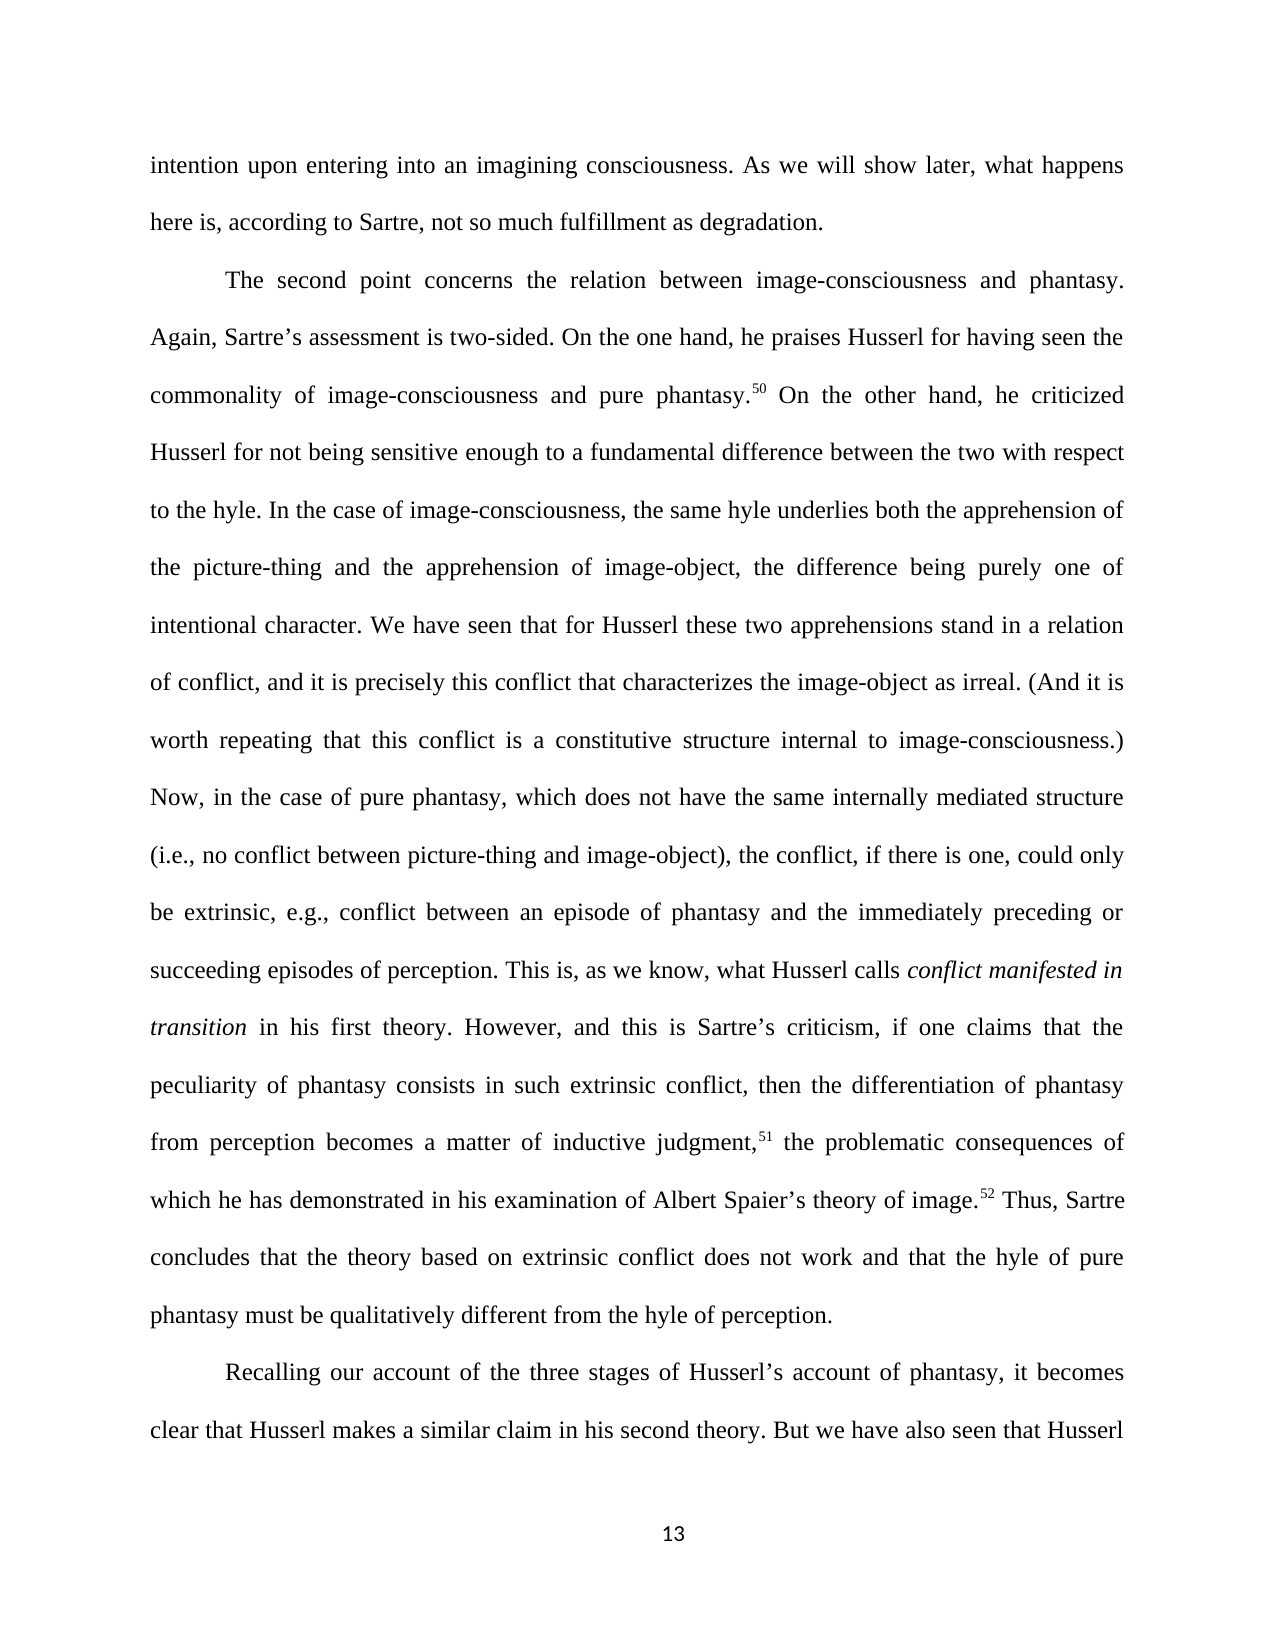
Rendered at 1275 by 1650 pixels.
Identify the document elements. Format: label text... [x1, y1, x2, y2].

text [150, 150, 1125, 236]
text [150, 1357, 1125, 1444]
text The second point concerns the relation between image-consciousness and phantasy. Again, Sartre’s assessment is two-sided. On the one hand, he praises Husserl for having seen the commonality of image-consciousness and pure phantasy. On the other hand, he criticized Husserl for not being sensitive enough to a fundamental difference between the two with respect to the hyle. In the case of image-consciousness, the same hyle underlies both the apprehension of the picture-thing and the apprehension of image-object, the difference being purely one of intentional character. We have seen that for Husserl these two apprehensions stand in a relation of conflict, and it is precisely this conflict that characterizes the image-object as irreal. (And it is worth repeating that this conflict is a constitutive structure internal to image-consciousness.) Now, in the case of pure phantasy, which does not have the same internally mediated structure (i.e., no conflict between picture-thing and image-object), the conflict, if there is one, could only be extrinsic, e.g., conflict between an episode of phantasy and the immediately preceding or succeeding episodes of perception. This is, as we know, what Husserl calls conflict manifested in transition in his first theory. However, and this is Sartre’s criticism, if one claims that the peculiarity of phantasy consists in such extrinsic conflict, then the differentiation of phantasy from perception becomes a matter of inductive judgment, the problematic consequences of which he has demonstrated in his examination of Albert Spaier’s theory of image. Thus, Sartre concludes that the theory based on extrinsic conflict does not work and that the hyle of pure phantasy must be qualitatively different from the hyle of perception. [150, 265, 1125, 1329]
